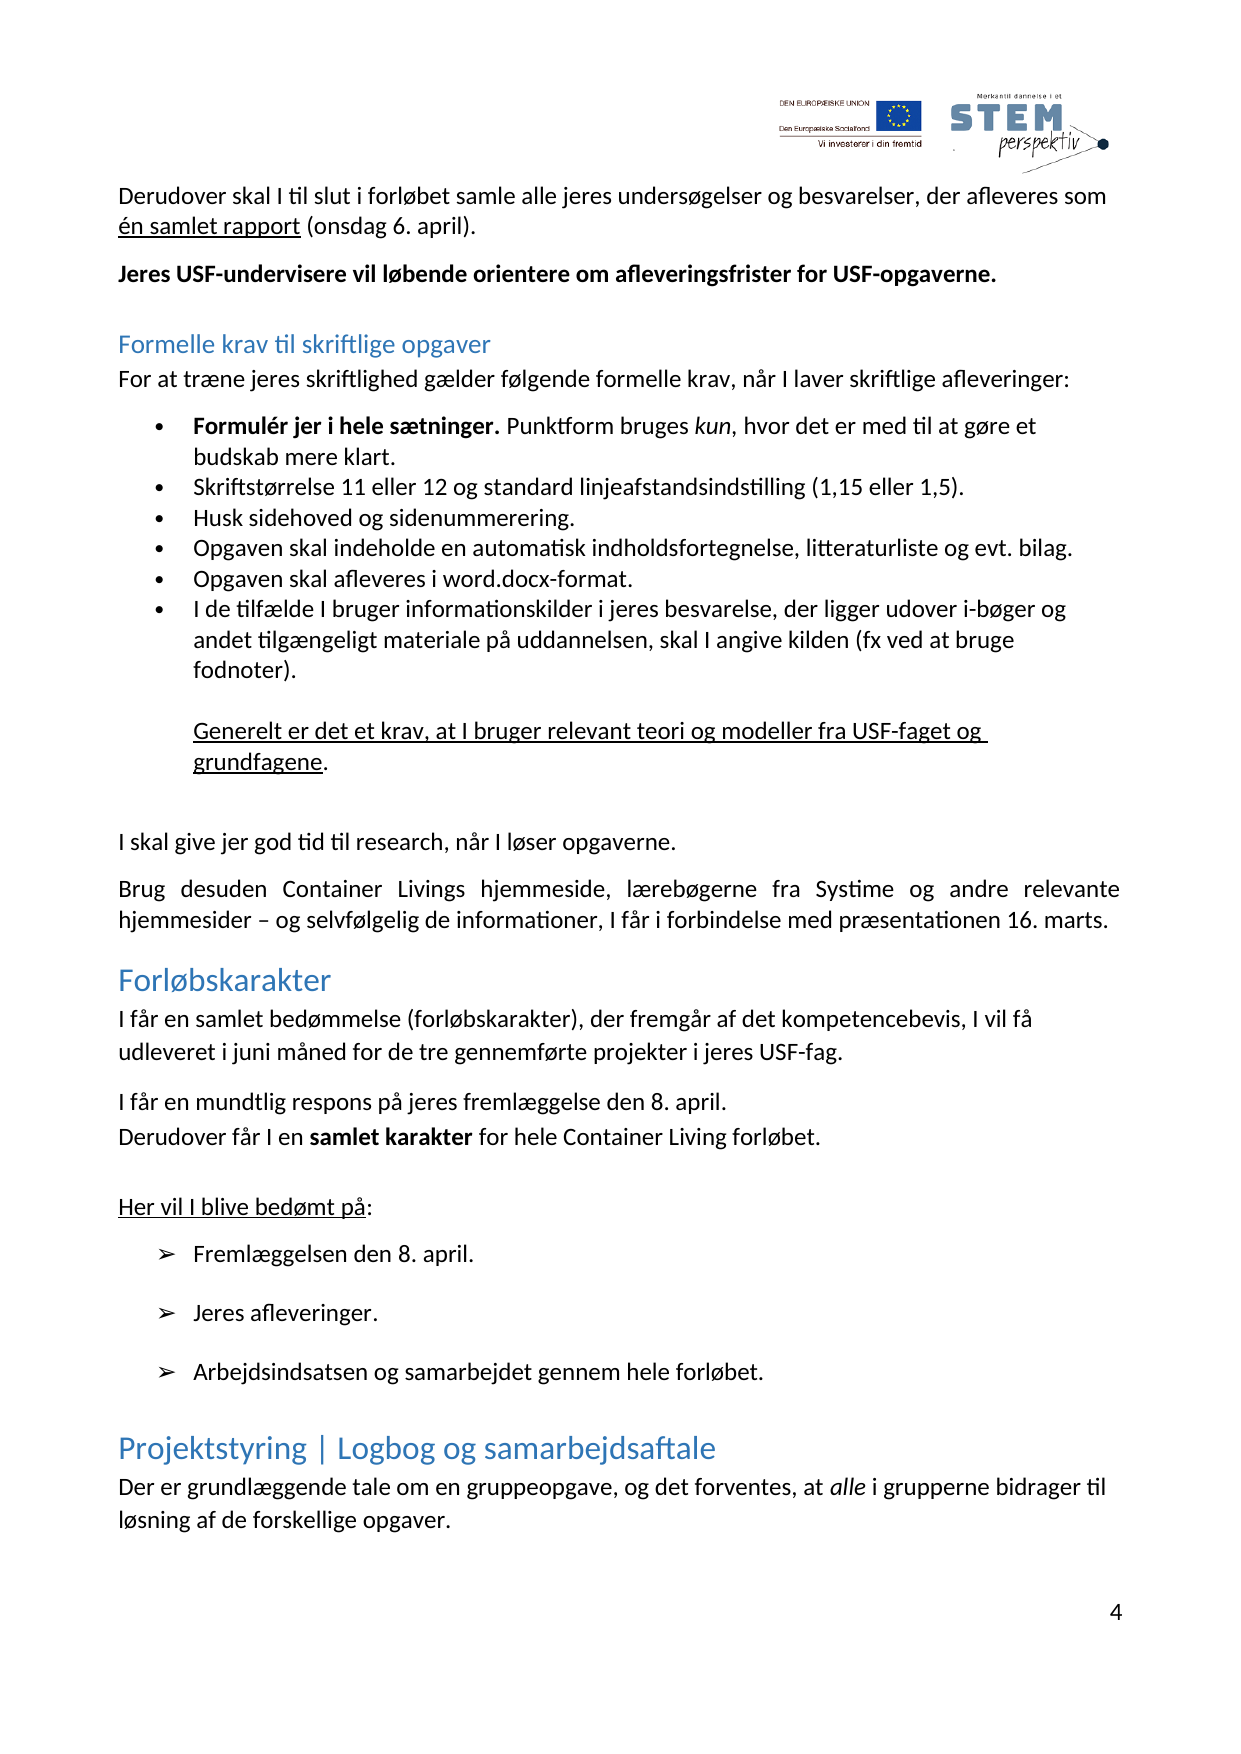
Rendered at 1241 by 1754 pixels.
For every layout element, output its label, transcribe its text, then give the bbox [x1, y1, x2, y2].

list Opgaven skal indeholde en automatisk indholdsfortegnelse, litteraturliste og evt. bilag. [156, 532, 1122, 563]
list Skriftstørrelse 11 eller 12 og standard linjeafstandsindstilling (1,15 eller 1,5). [156, 471, 1122, 502]
list Arbejdsindsatsen og samarbejdet gennem hele forløbet. [156, 1343, 1122, 1395]
subtitle Projektstyring | Logbog og samarbejdsaftale [118, 1427, 1122, 1468]
picture [748, 73, 1123, 180]
list I de tilfælde I bruger informationskilder i jeres besvarelse, der ligger udover i-bøger og andet tilgængeligt materiale på uddannelsen, skal I angive kilden (fx ved at bruge fodnoter). [156, 593, 1122, 685]
list Formulér jer i hele sætninger. Punktform bruges kun, hvor det er med til at gøre et budskab mere klart. [156, 410, 1122, 471]
text Generelt er det et krav, at I bruger relevant teori og modeller fra USF-faget og grundfagene. [193, 685, 1122, 776]
text For at træne jeres skriftlighed gælder følgende formelle krav, når I laver skriftlige afleveringer: [118, 363, 1122, 393]
text Derudover får I en samlet karakter for hele Container Living forløbet. [118, 1121, 1122, 1151]
subtitle Forløbskarakter [118, 959, 1122, 1000]
text I får en mundtlig respons på jeres fremlæggelse den 8. april. [118, 1086, 1122, 1116]
subtitle Formelle krav til skriftlige opgaver [118, 327, 1122, 360]
list Jeres afleveringer. [156, 1284, 1122, 1336]
text I skal give jer god tid til research, når I løser opgaverne. [118, 826, 1122, 857]
text Derudover skal I til slut i forløbet samle alle jeres undersøgelser og besvarelser, der afleveres som én samlet rapport (onsdag 6. april). [118, 180, 1122, 241]
list Fremlæggelsen den 8. april. [156, 1226, 1122, 1277]
text Her vil I blive bedømt på: [118, 1191, 1122, 1221]
text Brug desuden Container Livings hjemmeside, lærebøgerne fra Systime og andre relevante hjemmesider – og selvfølgelig de informationer, I får i forbindelse med præsentationen 16. marts. [118, 873, 1122, 934]
text I får en samlet bedømmelse (forløbskarakter), der fremgår af det kompetencebevis, I vil få udleveret i juni måned for de tre gennemførte projekter i jeres USF-fag. [118, 1003, 1122, 1067]
text Jeres USF-undervisere vil løbende orientere om afleveringsfrister for USF-opgaverne. [118, 258, 1122, 288]
text Der er grundlæggende tale om en gruppeopgave, og det forventes, at alle i grupperne bidrager til løsning af de forskellige opgaver. [118, 1471, 1122, 1535]
list Husk sidehoved og sidenummerering. [156, 502, 1122, 532]
list Opgaven skal afleveres i word.docx-format. [156, 563, 1122, 593]
